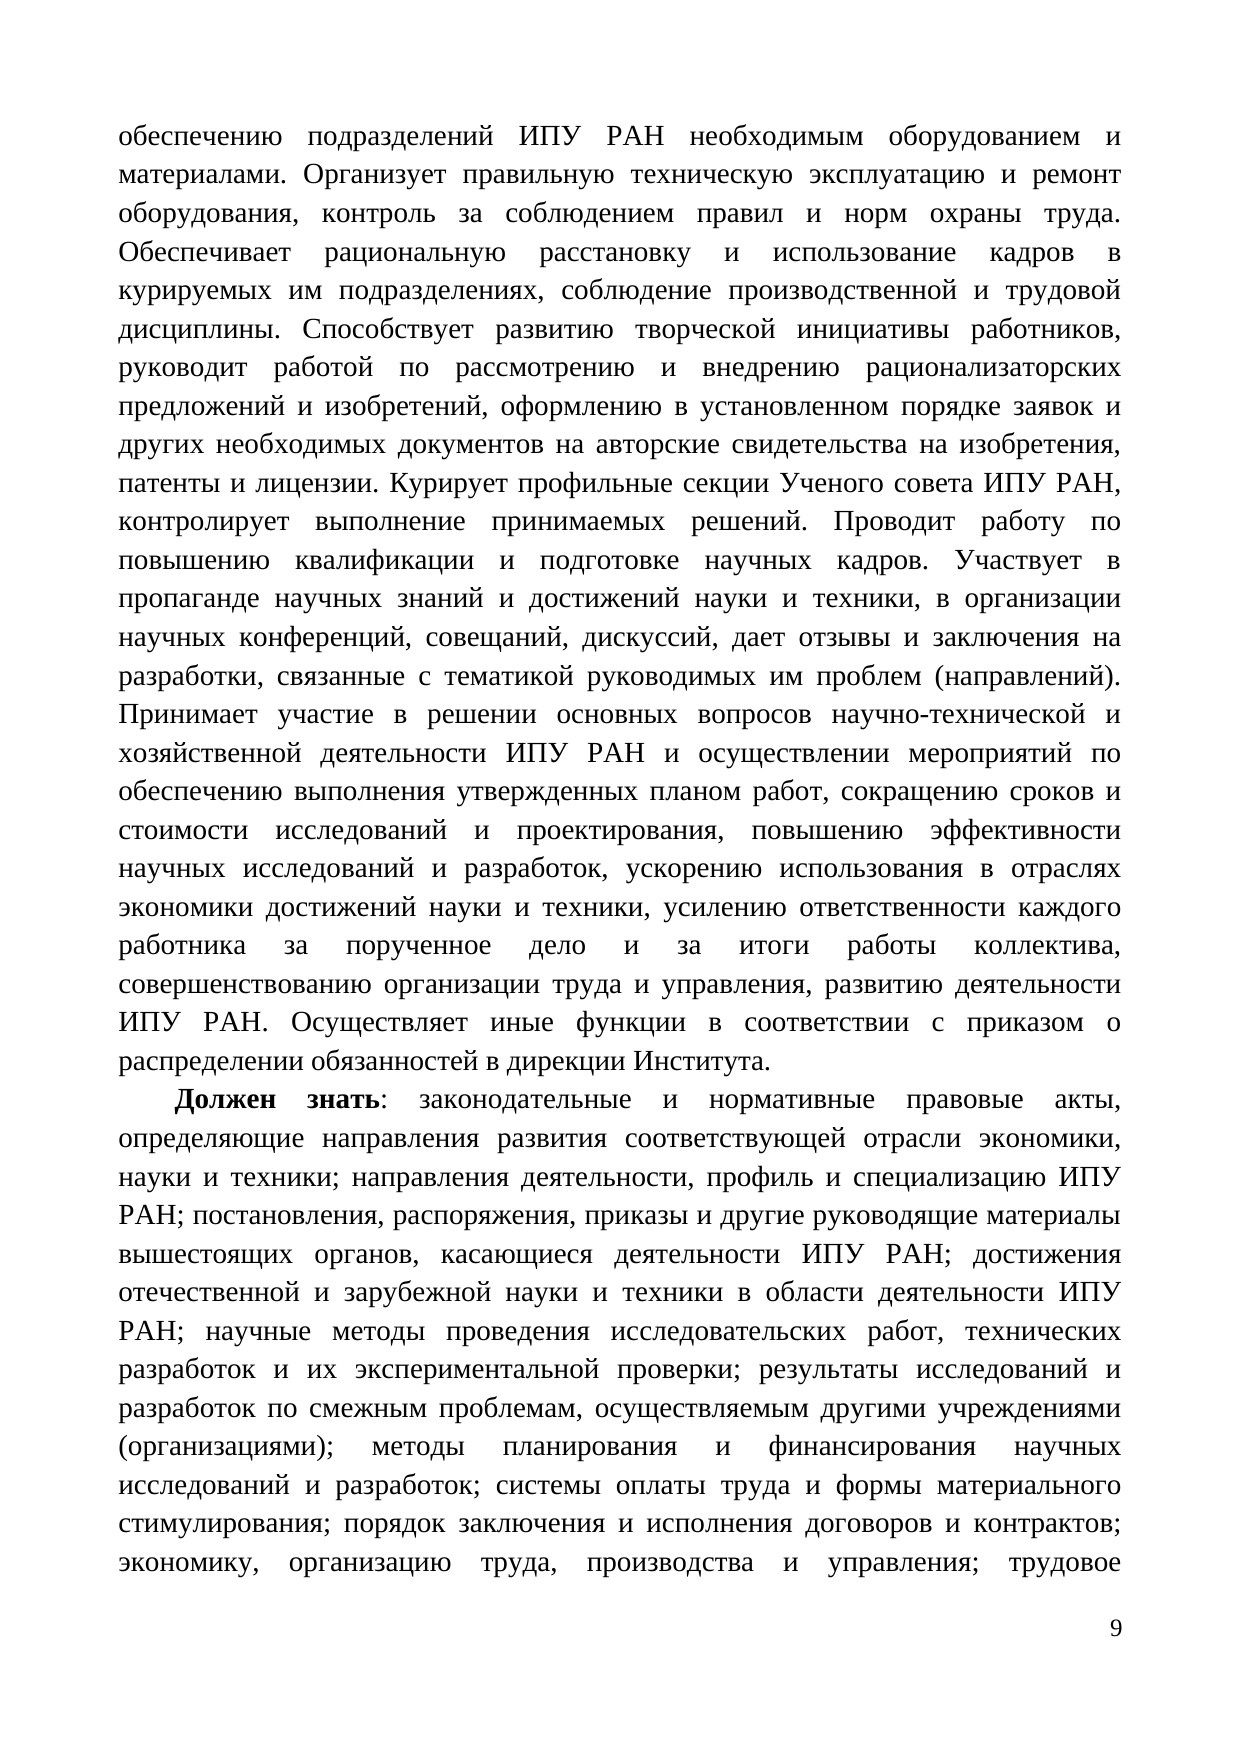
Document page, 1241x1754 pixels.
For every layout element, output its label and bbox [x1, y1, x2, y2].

text [118, 118, 1122, 1077]
text [118, 1082, 1122, 1578]
